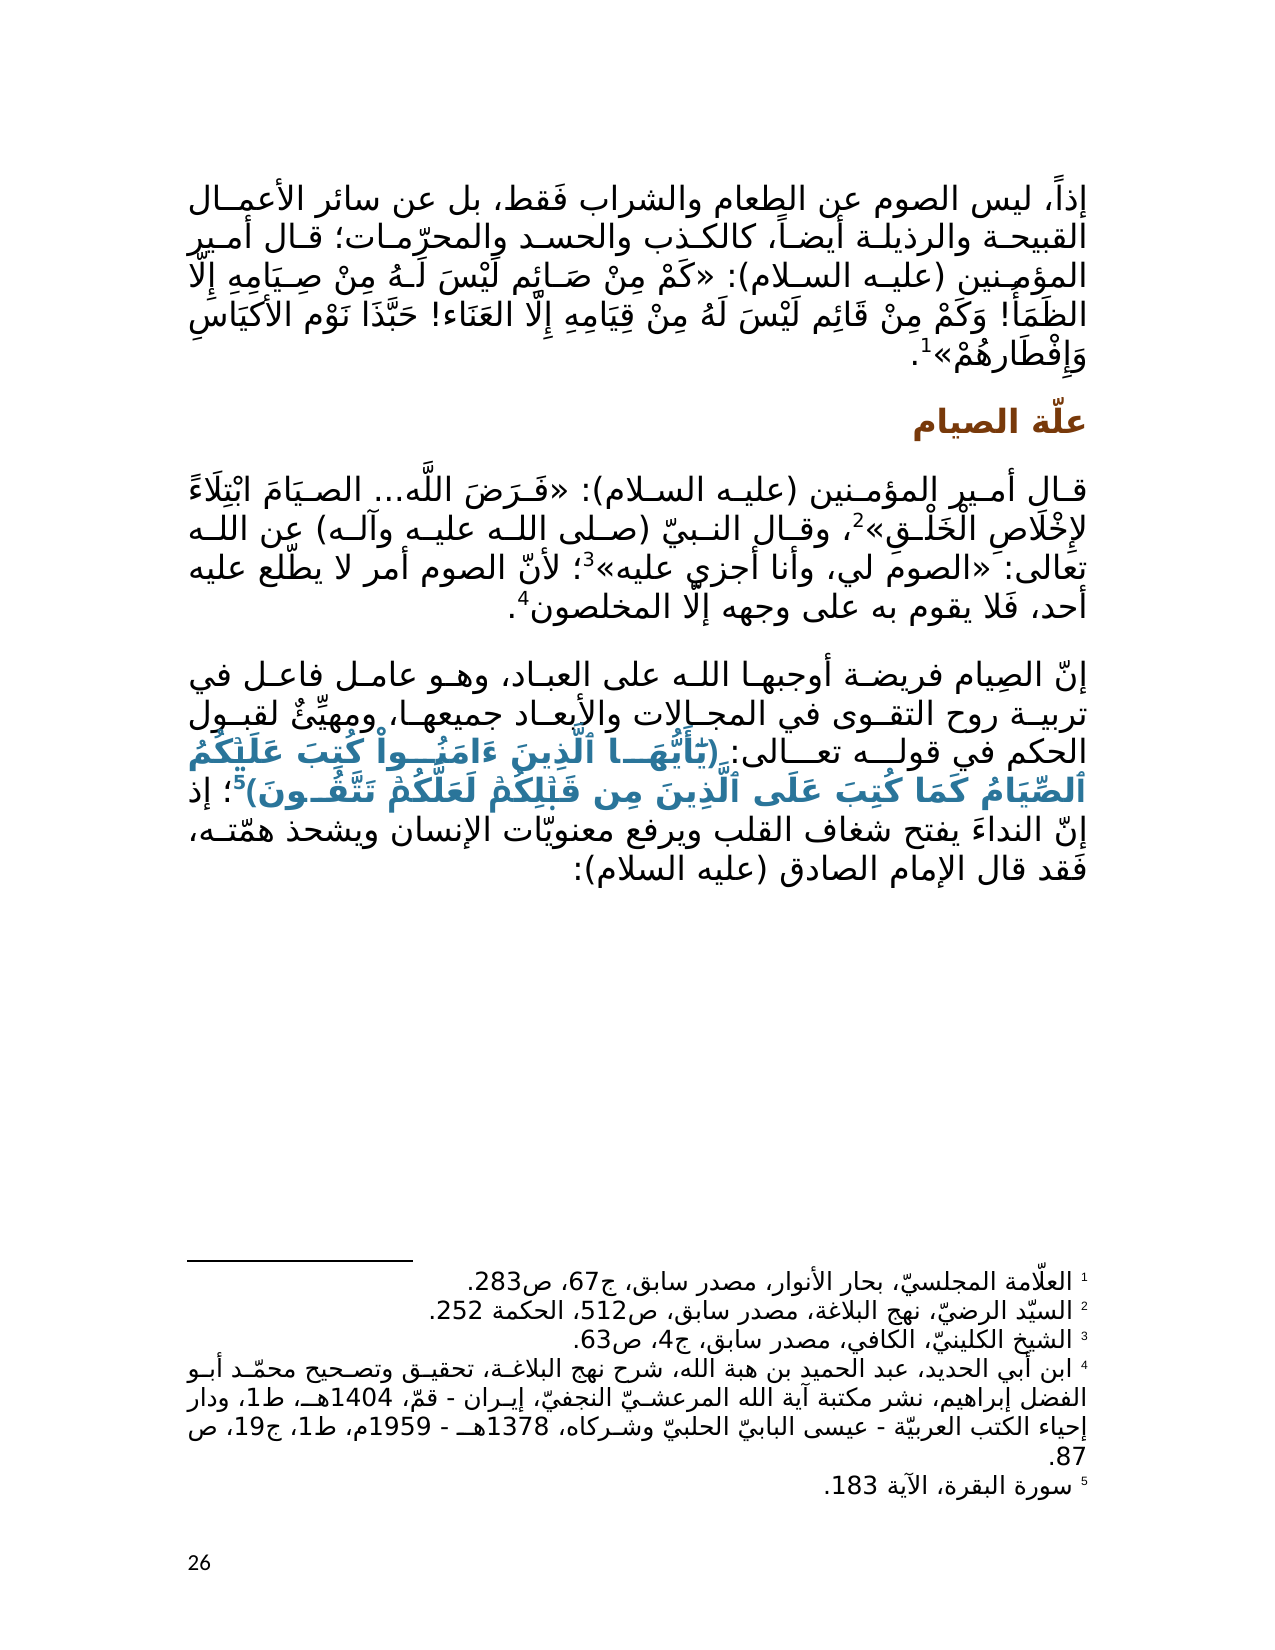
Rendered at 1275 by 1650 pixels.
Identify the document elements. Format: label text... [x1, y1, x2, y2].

text إذاً، ليس الصوم عن الطعام والشراب فَقط، بل عن سائر الأعمال القبيحة والرذيلة أيضاً، كالكذب والحسد والمحرّمات؛ قال أمير المؤمنين (عليه السلام): «كَمْ مِنْ صَائِم لَيْسَ لَهُ مِنْ صِيَامِهِ إِلّا الظَمَأُ! وَكَمْ مِنْ قَائِم لَيْسَ لَهُ مِنْ قِيَامِهِ إِلّا العَنَاء! حَبَّذَا نَوْم الأكيَاسِ وَإِفْطَارهُمْ». [187, 179, 1087, 373]
text قال أمير المؤمنين (عليه السلام): «فَرَضَ اللَّه... الصيَامَ ابْتِلَاءً لإِخْلَاصِ الْخَلْقِ»، وقال النبيّ (صلى الله عليه وآله) عن الله تعالى: «الصوم لي، وأنا أجزي عليه»؛ لأنّ الصوم أمر لا يطّلع عليه أحد، فَلا يقوم به على وجهه إلّا المخلصون. [187, 471, 1087, 626]
text إنّ الصِيام فريضة أوجبها الله على العباد، وهو عامل فاعل في تربية روح التقوى في المجالات والأبعاد جميعها، ومهيِّئٌ لقبول الحكم في قوله تعالى: ﴿يَٰٓأَيُّهَا ٱلَّذِينَ ءَامَنُواْ كُتِبَ عَلَيۡكُمُ ٱلصِّيَامُ كَمَا كُتِبَ عَلَى ٱلَّذِينَ مِن قَبۡلِكُمۡ لَعَلَّكُمۡ تَتَّقُونَ﴾؛ إذ إنّ النداءَ يفتح شغاف القلب ويرفع معنويّات الإنسان ويشحذ همّته، فَقد قال الإمام الصادق (عليه السلام): [187, 655, 1087, 888]
text علّة الصيام [187, 403, 1087, 441]
